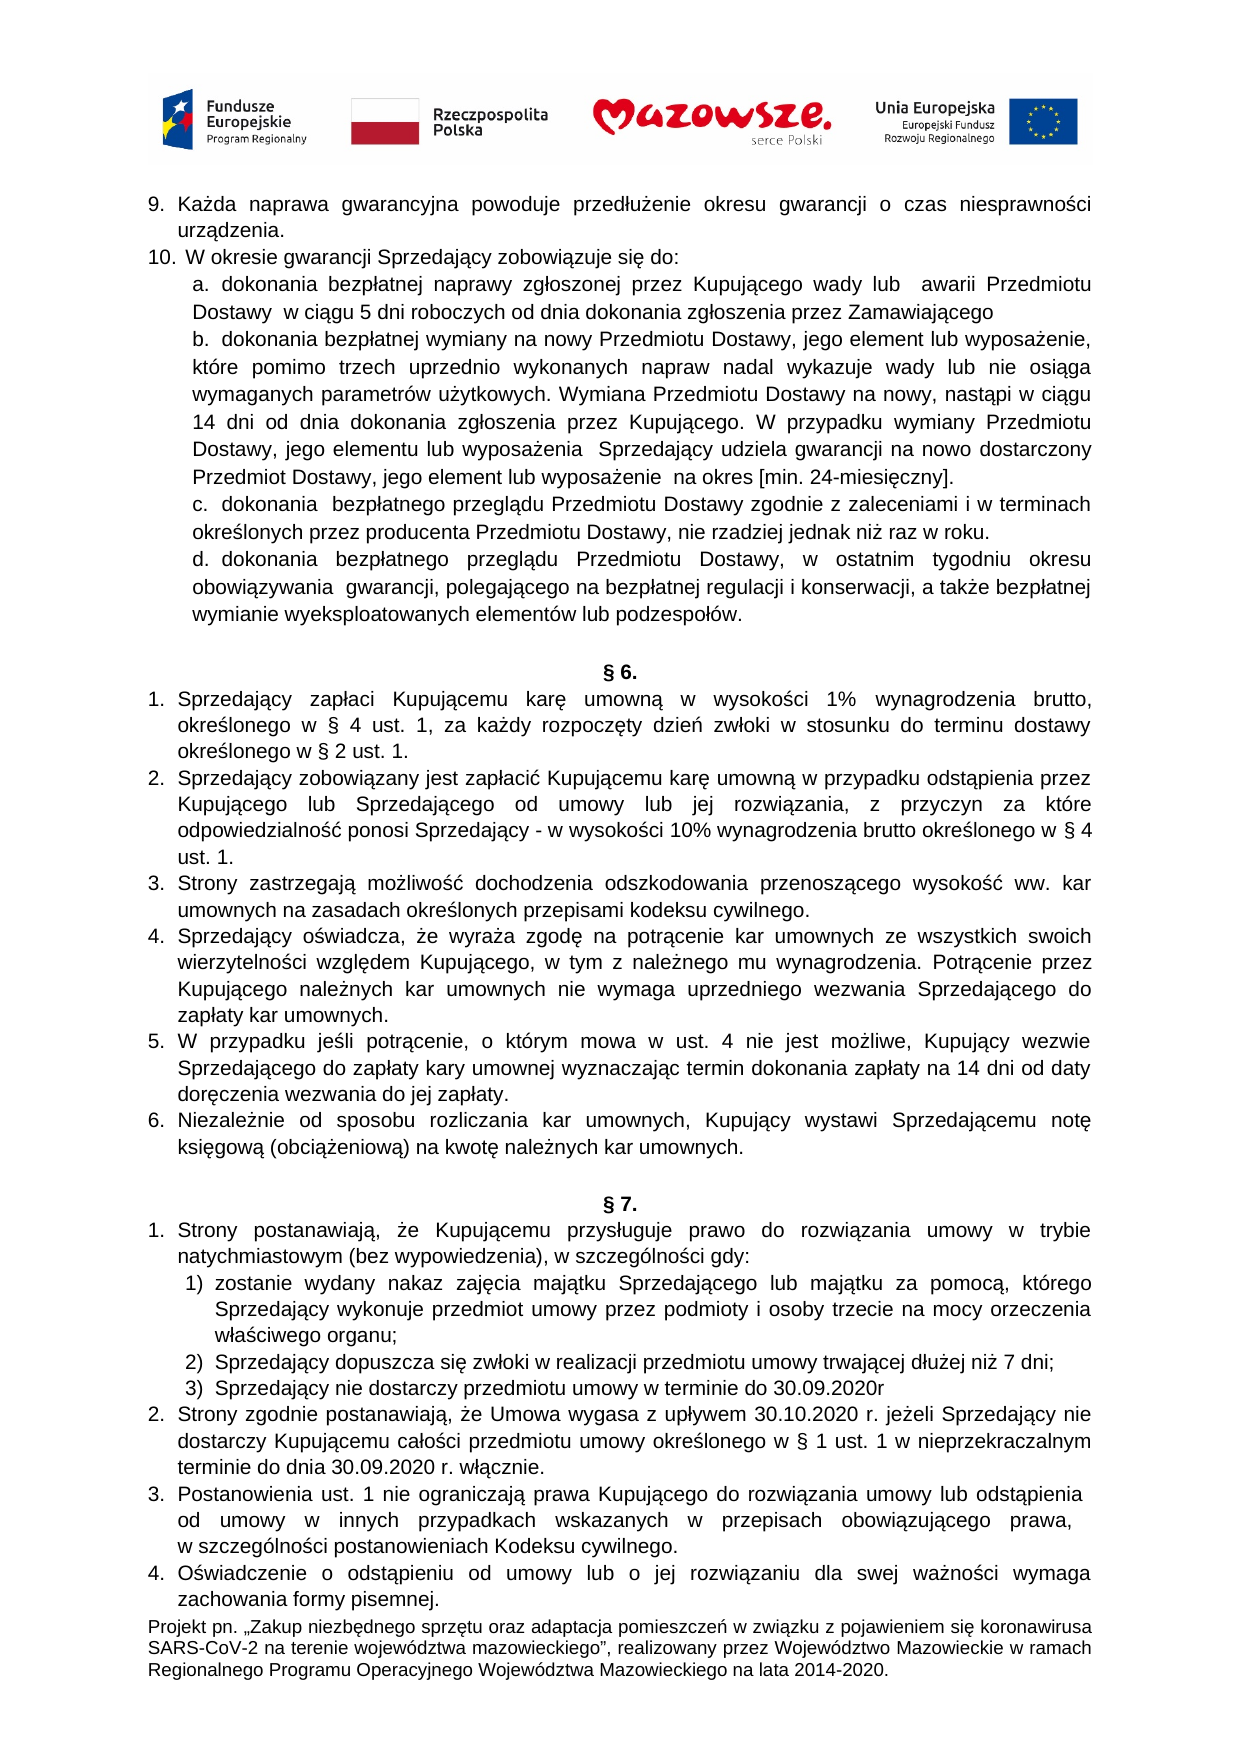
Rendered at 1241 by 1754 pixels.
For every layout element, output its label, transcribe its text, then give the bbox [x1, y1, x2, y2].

text § 6. [148, 660, 1092, 684]
picture [147, 73, 1093, 165]
list dokonania bezpłatnej naprawy zgłoszonej przez Kupującego wady lub awarii Przedmiotu Dostawy w ciągu 5 dni roboczych od dnia dokonania zgłoszenia przez Zamawiającego [192, 272, 1092, 324]
list Sprzedający nie dostarczy przedmiotu umowy w terminie do 30.09.2020r [185, 1376, 1092, 1400]
list Sprzedający zobowiązany jest zapłacić Kupującemu karę umowną w przypadku odstąpienia przez Kupującego lub Sprzedającego od umowy lub jej rozwiązania, z przyczyn za które odpowiedzialność ponosi Sprzedający - w wysokości 10% wynagrodzenia brutto określonego w § 4 ust. 1. [148, 766, 1092, 869]
list Sprzedający zapłaci Kupującemu karę umowną w wysokości 1% wynagrodzenia brutto, określonego w § 4 ust. 1, za każdy rozpoczęty dzień zwłoki w stosunku do terminu dostawy określonego w § 2 ust. 1. [148, 687, 1092, 763]
list W przypadku jeśli potrącenie, o którym mowa w ust. 4 nie jest możliwe, Kupujący wezwie Sprzedającego do zapłaty kary umownej wyznaczając termin dokonania zapłaty na 14 dni od daty doręczenia wezwania do jej zapłaty. [148, 1029, 1092, 1106]
list Każda naprawa gwarancyjna powoduje przedłużenie okresu gwarancji o czas niesprawności urządzenia. [148, 192, 1092, 242]
list Strony zgodnie postanawiają, że Umowa wygasa z upływem 30.10.2020 r. jeżeli Sprzedający nie dostarczy Kupującemu całości przedmiotu umowy określonego w § 1 ust. 1 w nieprzekraczalnym terminie do dnia 30.09.2020 r. włącznie. [148, 1402, 1092, 1479]
list zostanie wydany nakaz zajęcia majątku Sprzedającego lub majątku za pomocą, którego Sprzedający wykonuje przedmiot umowy przez podmioty i osoby trzecie na mocy orzeczenia właściwego organu; [185, 1271, 1092, 1347]
list dokonania bezpłatnej wymiany na nowy Przedmiotu Dostawy, jego element lub wyposażenie, które pomimo trzech uprzednio wykonanych napraw nadal wykazuje wady lub nie osiąga wymaganych parametrów użytkowych. Wymiana Przedmiotu Dostawy na nowy, nastąpi w ciągu 14 dni od dnia dokonania zgłoszenia przez Kupującego. W przypadku wymiany Przedmiotu Dostawy, jego elementu lub wyposażenia Sprzedający udziela gwarancji na nowo dostarczony Przedmiot Dostawy, jego element lub wyposażenie na okres [min. 24-miesięczny]. [192, 327, 1092, 489]
list Oświadczenie o odstąpieniu od umowy lub o jej rozwiązaniu dla swej ważności wymaga zachowania formy pisemnej. [148, 1560, 1092, 1611]
list Strony postanawiają, że Kupującemu przysługuje prawo do rozwiązania umowy w trybie natychmiastowym (bez wypowiedzenia), w szczególności gdy: [148, 1218, 1092, 1268]
list Sprzedający oświadcza, że wyraża zgodę na potrącenie kar umownych ze wszystkich swoich wierzytelności względem Kupującego, w tym z należnego mu wynagrodzenia. Potrącenie przez Kupującego należnych kar umownych nie wymaga uprzedniego wezwania Sprzedającego do zapłaty kar umownych. [148, 924, 1092, 1027]
list dokonania bezpłatnego przeglądu Przedmiotu Dostawy zgodnie z zaleceniami i w terminach określonych przez producenta Przedmiotu Dostawy, nie rzadziej jednak niż raz w roku. [192, 492, 1092, 544]
text § 7. [148, 1191, 1092, 1215]
list Postanowienia ust. 1 nie ograniczają prawa Kupującego do rozwiązania umowy lub odstąpienia od umowy w innych przypadkach wskazanych w przepisach obowiązującego prawa, w szczególności postanowieniach Kodeksu cywilnego. [148, 1481, 1092, 1558]
list Strony zastrzegają możliwość dochodzenia odszkodowania przenoszącego wysokość ww. kar umownych na zasadach określonych przepisami kodeksu cywilnego. [148, 871, 1092, 921]
list dokonania bezpłatnego przeglądu Przedmiotu Dostawy, w ostatnim tygodniu okresu obowiązywania gwarancji, polegającego na bezpłatnej regulacji i konserwacji, a także bezpłatnej wymianie wyeksploatowanych elementów lub podzespołów. [192, 547, 1092, 626]
list Sprzedający dopuszcza się zwłoki w realizacji przedmiotu umowy trwającej dłużej niż 7 dni; [185, 1349, 1092, 1373]
list W okresie gwarancji Sprzedający zobowiązuje się do: [148, 245, 1092, 269]
list Niezależnie od sposobu rozliczania kar umownych, Kupujący wystawi Sprzedającemu notę księgową (obciążeniową) na kwotę należnych kar umownych. [148, 1108, 1092, 1158]
